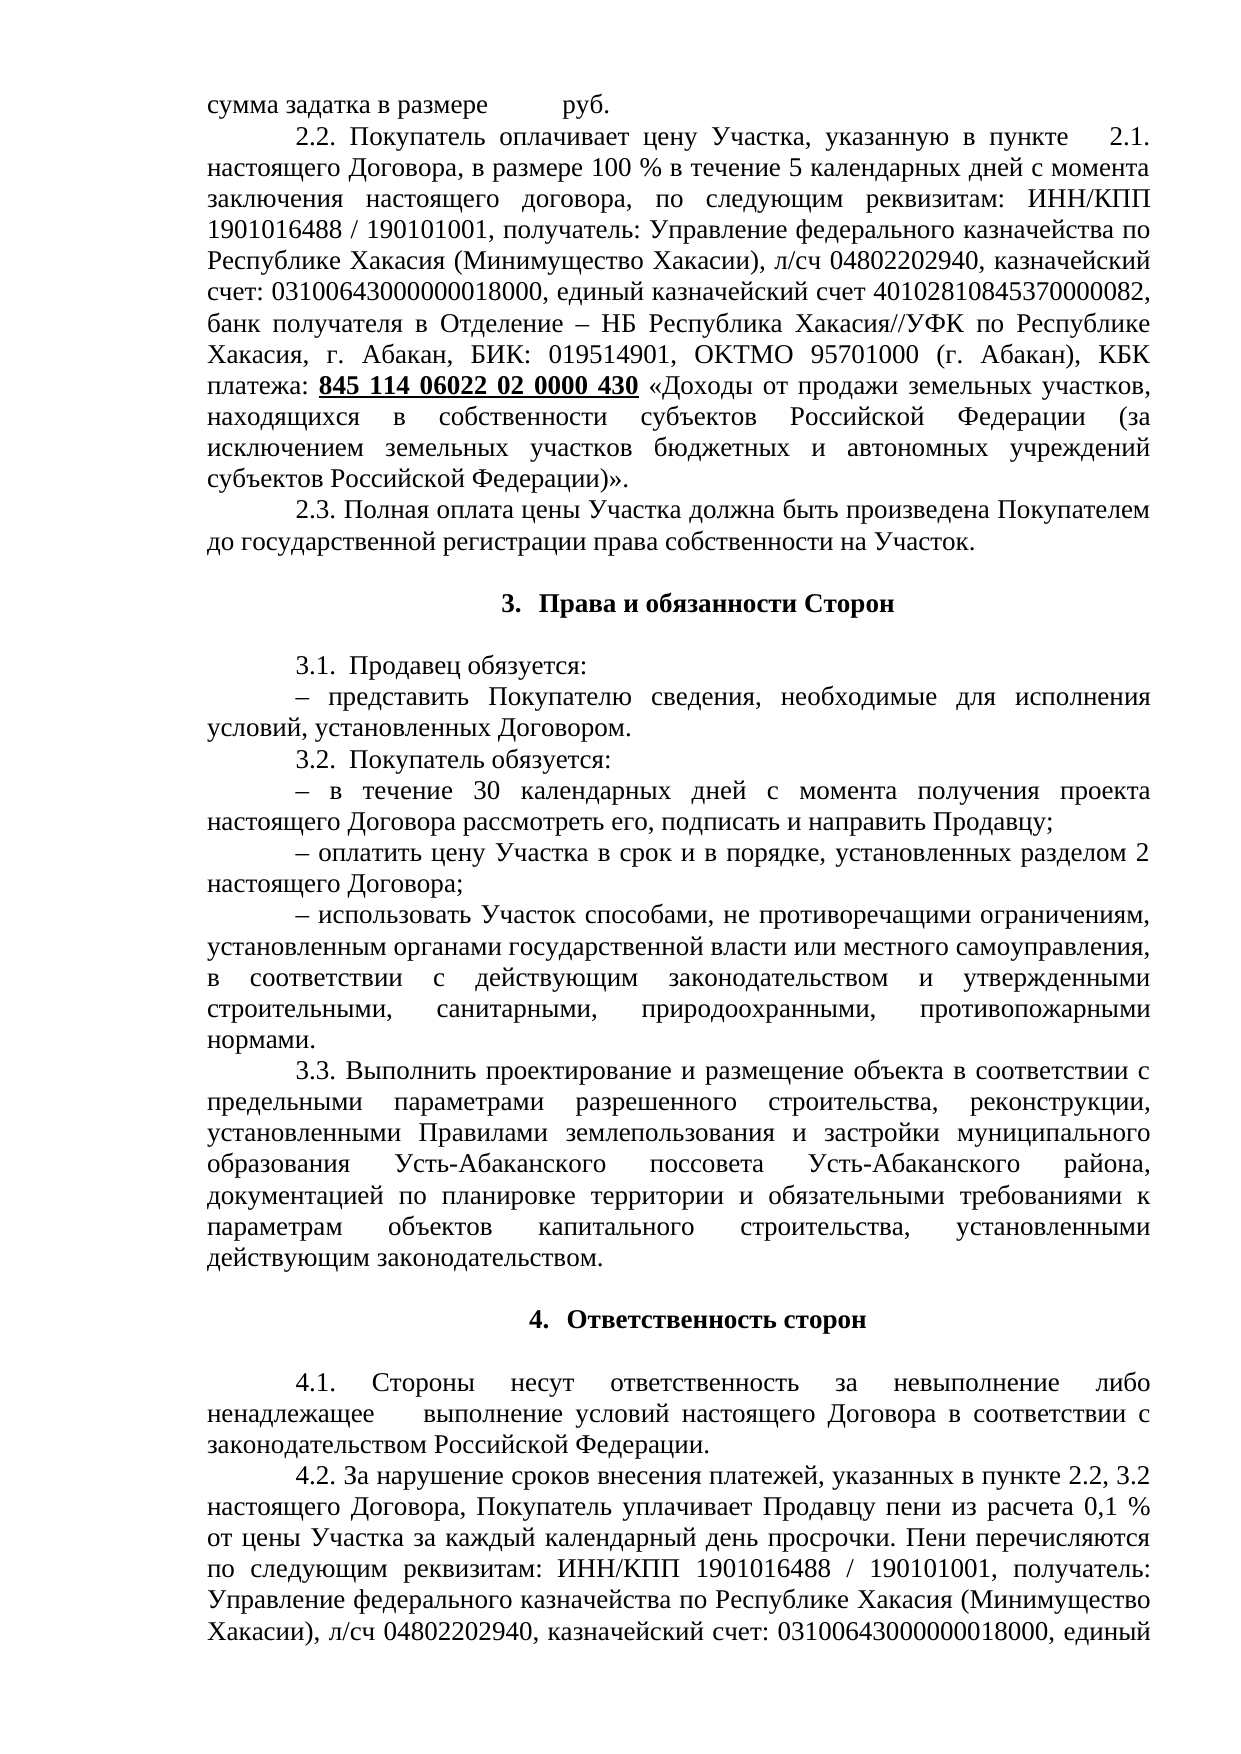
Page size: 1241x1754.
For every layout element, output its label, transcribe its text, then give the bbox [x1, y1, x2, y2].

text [207, 89, 1152, 120]
list Ответственность сторон [244, 1303, 1152, 1334]
list Покупатель обязуется: [295, 743, 1152, 774]
text – использовать Участок способами, не противоречащими ограничениям, установленным органами государственной власти или местного самоуправления, в соответствии с действующим законодательством и утвержденными строительными, санитарными, природоохранными, противопожарными нормами. [207, 898, 1152, 1054]
text – представить Покупателю сведения, необходимые для исполнения условий, установленных Договором. [207, 680, 1152, 743]
text 2.2. Покупатель оплачивает цену Участка, указанную в пункте 2.1. настоящего Договора, в размере 100 % в течение 5 календарных дней с момента заключения настоящего договора, по следующим реквизитам: ИНН/КПП 1901016488 / 190101001, получатель: Управление федерального казначейства по Республике Хакасия (Минимущество Хакасии), л/сч 04802202940, казначейский счет: 03100643000000018000, единый казначейский счет 40102810845370000082, банк получателя в Отделение – НБ Республика Хакасия//УФК по Республике Хакасия, г. Абакан, БИК: 019514901, OKTMO 95701000 (г. Абакан), КБК платежа: 845 114 06022 02 0000 430 «Доходы от продажи земельных участков, находящихся в собственности субъектов Российской Федерации (за исключением земельных участков бюджетных и автономных учреждений субъектов Российской Федерации)». [207, 120, 1152, 493]
text 3.3. Выполнить проектирование и размещение объекта в соответствии с предельными параметрами разрешенного строительства, реконструкции, установленными Правилами землепользования и застройки муниципального образования Усть-Абаканского поссовета Усть-Абаканского района, документацией по планировке территории и обязательными требованиями к параметрам объектов капитального строительства, установленными действующим законодательством. [207, 1054, 1152, 1272]
text – оплатить цену Участка в срок и в порядке, установленных разделом 2 настоящего Договора; [207, 836, 1152, 898]
text – в течение 30 календарных дней с момента получения проекта настоящего Договора рассмотреть его, подписать и направить Продавцу; [207, 774, 1152, 836]
list Продавец обязуется: [295, 649, 1152, 680]
text 2.3. Полная оплата цены Участка должна быть произведена Покупателем до государственной регистрации права собственности на Участок. [207, 493, 1152, 556]
text 4.1. Стороны несут ответственность за невыполнение либо ненадлежащее выполнение условий настоящего Договора в соответствии с законодательством Российской Федерации. [207, 1366, 1152, 1459]
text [207, 1459, 1152, 1646]
list Права и обязанности Сторон [244, 587, 1152, 618]
